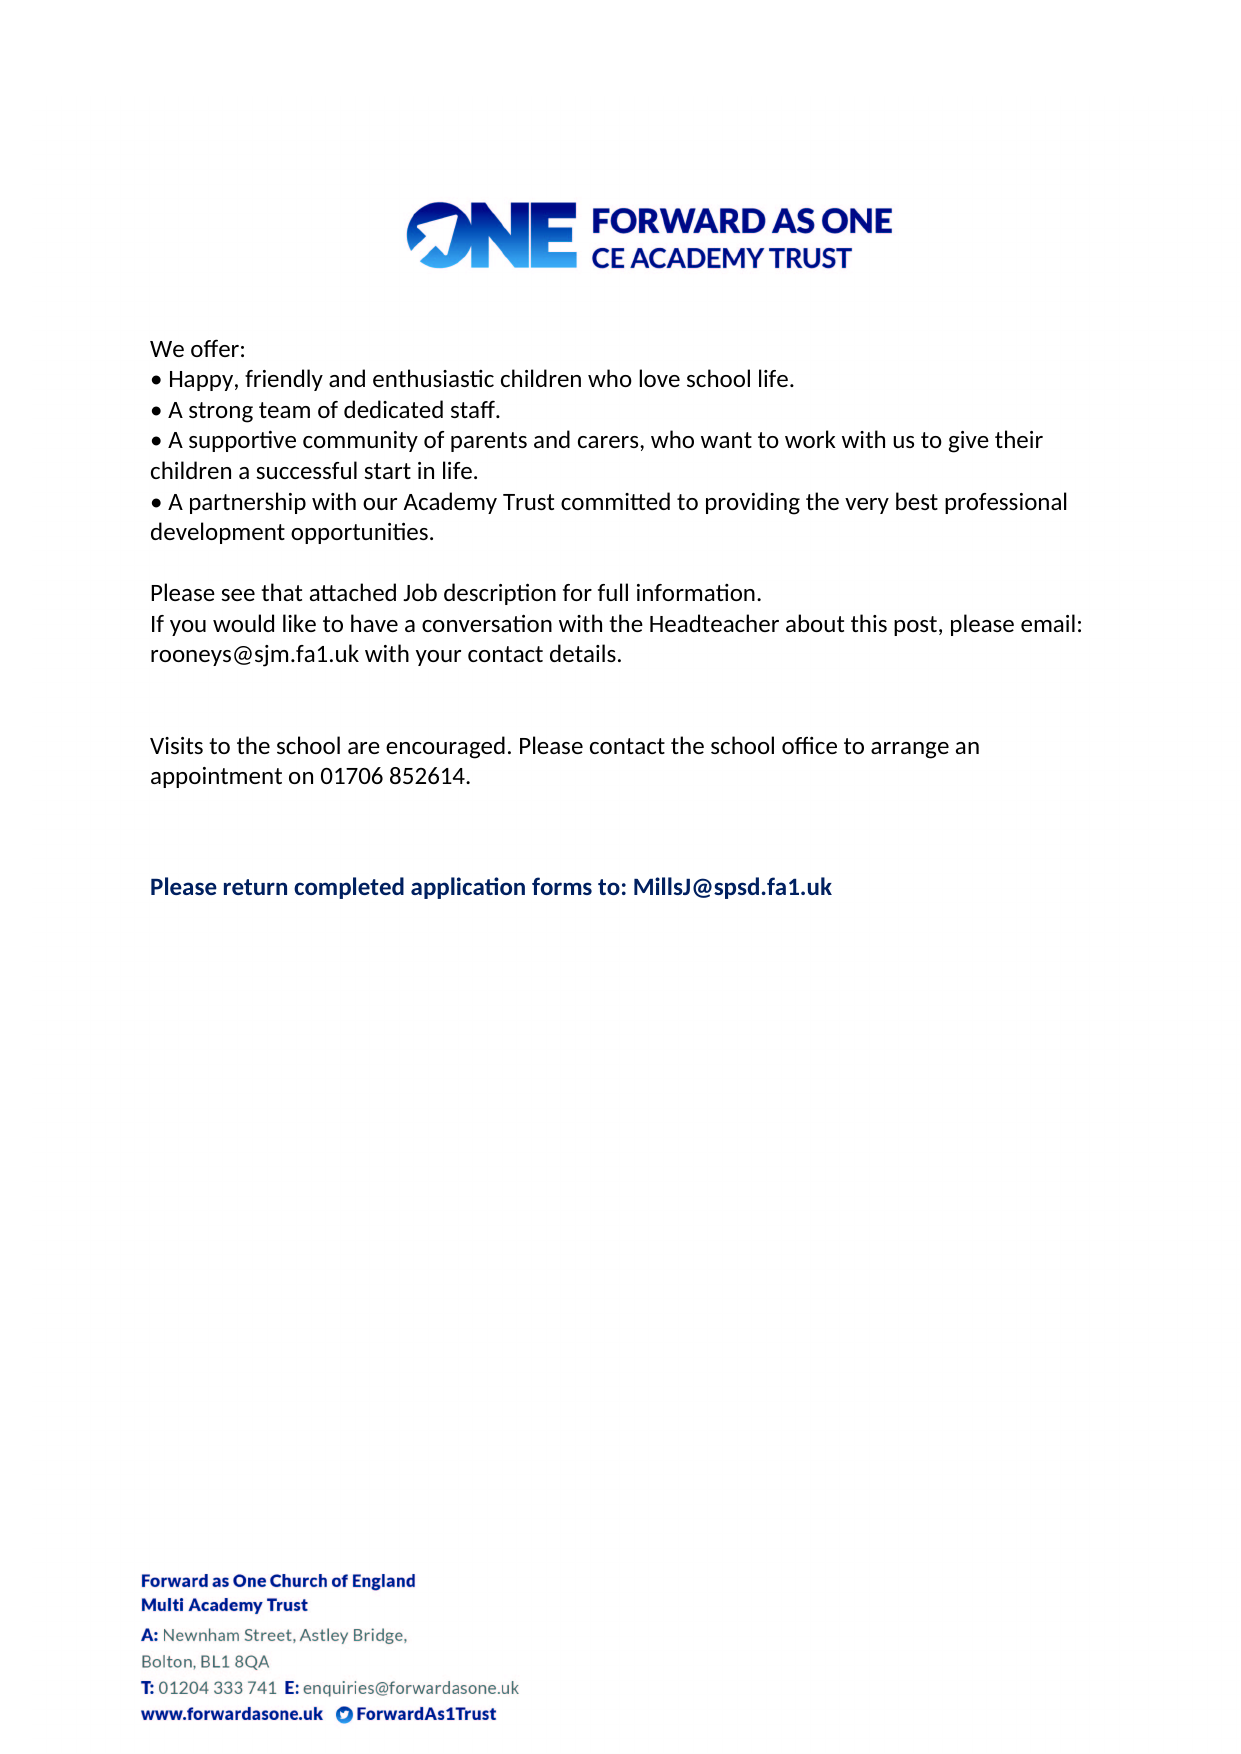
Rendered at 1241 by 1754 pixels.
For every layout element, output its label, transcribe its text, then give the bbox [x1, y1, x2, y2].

text Please return completed application forms to: MillsJ@spsd.fa1.uk [150, 871, 1090, 902]
text • A supportive community of parents and carers, who want to work with us to give their children a successful start in life. [150, 425, 1090, 486]
text • A strong team of dedicated staff. [150, 394, 1090, 425]
text • Happy, friendly and enthusiastic children who love school life. [150, 364, 1090, 394]
text We offer: [150, 333, 1090, 364]
text Please see that attached Job description for full information. [150, 577, 1090, 608]
text If you would like to have a conversation with the Headteacher about this post, please email: rooneys@sjm.fa1.uk with your contact details. [150, 608, 1090, 669]
picture [32, 96, 1241, 1754]
text Visits to the school are encouraged. Please contact the school office to arrange an appointment on 01706 852614. [150, 730, 1090, 791]
text • A partnership with our Academy Trust committed to providing the very best professional development opportunities. [150, 486, 1090, 547]
